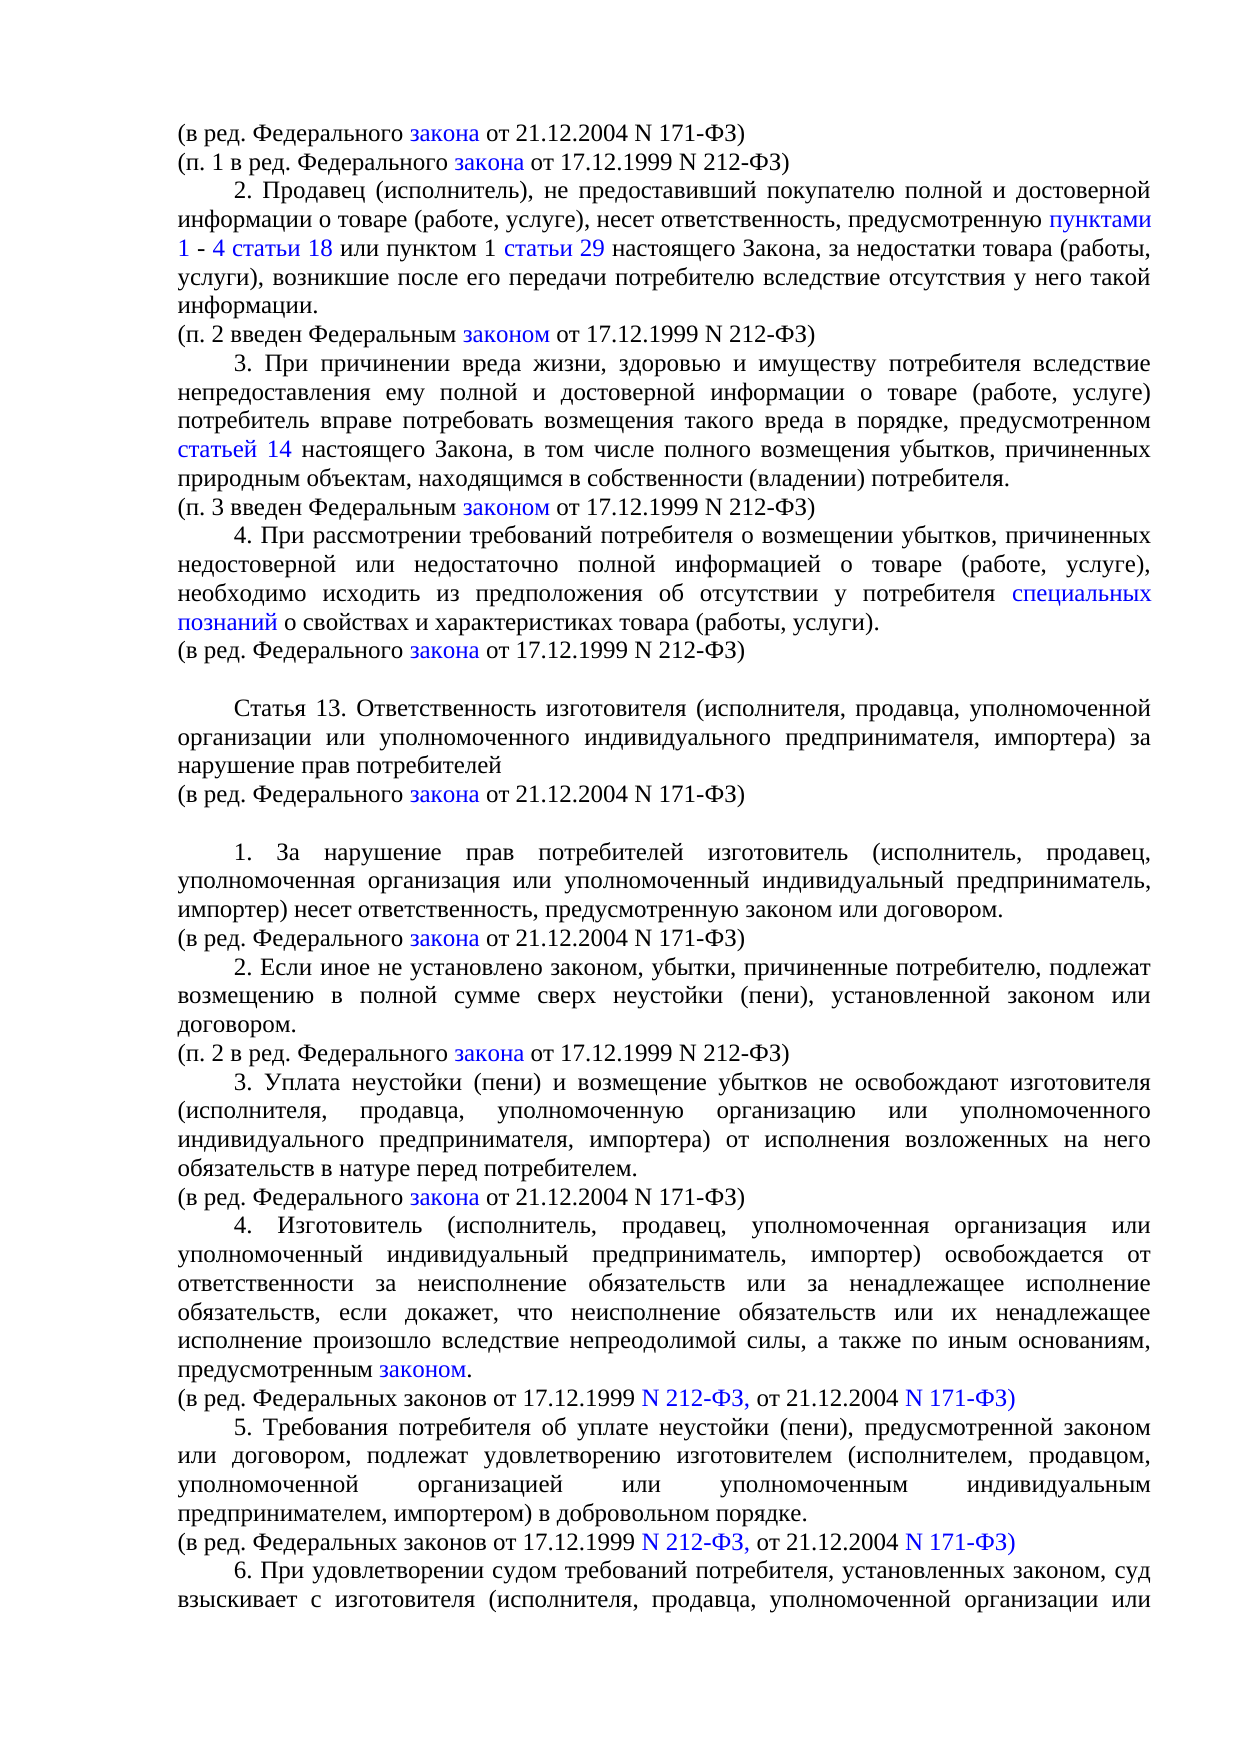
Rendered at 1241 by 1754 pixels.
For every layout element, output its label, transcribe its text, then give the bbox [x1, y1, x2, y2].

text (п. 1 в ред. Федерального закона от 17.12.1999 N 212-ФЗ) [177, 147, 1152, 176]
text (в ред. Федерального закона от 21.12.2004 N 171-ФЗ) [177, 1182, 1152, 1211]
text 5. Требования потребителя об уплате неустойки (пени), предусмотренной законом или договором, подлежат удовлетворению изготовителем (исполнителем, продавцом, уполномоченной организацией или уполномоченным индивидуальным предпринимателем, импортером) в добровольном порядке. [177, 1412, 1152, 1527]
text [177, 1556, 1152, 1613]
text 2. Продавец (исполнитель), не предоставивший покупателю полной и достоверной информации о товаре (работе, услуге), несет ответственность, предусмотренную пунктами 1 - 4 статьи 18 или пунктом 1 статьи 29 настоящего Закона, за недостатки товара (работы, услуги), возникшие после его передачи потребителю вследствие отсутствия у него такой информации. [177, 176, 1152, 319]
text 1. За нарушение прав потребителей изготовитель (исполнитель, продавец, уполномоченная организация или уполномоченный индивидуальный предприниматель, импортер) несет ответственность, предусмотренную законом или договором. [177, 837, 1152, 923]
text Статья 13. Ответственность изготовителя (исполнителя, продавца, уполномоченной организации или уполномоченного индивидуального предпринимателя, импортера) за нарушение прав потребителей [177, 693, 1152, 779]
text (в ред. Федерального закона от 21.12.2004 N 171-ФЗ) [177, 118, 1152, 147]
text 4. Изготовитель (исполнитель, продавец, уполномоченная организация или уполномоченный индивидуальный предприниматель, импортер) освобождается от ответственности за неисполнение обязательств или за ненадлежащее исполнение обязательств, если докажет, что неисполнение обязательств или их ненадлежащее исполнение произошло вследствие непреодолимой силы, а также по иным основаниям, предусмотренным законом. [177, 1211, 1152, 1383]
text (в ред. Федеральных законов от 17.12.1999 N 212-ФЗ, от 21.12.2004 N 171-ФЗ) [177, 1527, 1152, 1556]
text 3. Уплата неустойки (пени) и возмещение убытков не освобождают изготовителя (исполнителя, продавца, уполномоченную организацию или уполномоченного индивидуального предпринимателя, импортера) от исполнения возложенных на него обязательств в натуре перед потребителем. [177, 1067, 1152, 1182]
text (в ред. Федерального закона от 21.12.2004 N 171-ФЗ) [177, 923, 1152, 952]
text 2. Если иное не установлено законом, убытки, причиненные потребителю, подлежат возмещению в полной сумме сверх неустойки (пени), установленной законом или договором. [177, 952, 1152, 1038]
text (п. 2 в ред. Федерального закона от 17.12.1999 N 212-ФЗ) [177, 1038, 1152, 1067]
text (в ред. Федерального закона от 21.12.2004 N 171-ФЗ) [177, 779, 1152, 808]
text (п. 2 введен Федеральным законом от 17.12.1999 N 212-ФЗ) [177, 319, 1152, 348]
text (в ред. Федерального закона от 17.12.1999 N 212-ФЗ) [177, 636, 1152, 664]
text (п. 3 введен Федеральным законом от 17.12.1999 N 212-ФЗ) [177, 492, 1152, 521]
text 4. При рассмотрении требований потребителя о возмещении убытков, причиненных недостоверной или недостаточно полной информацией о товаре (работе, услуге), необходимо исходить из предположения об отсутствии у потребителя специальных познаний о свойствах и характеристиках товара (работы, услуги). [177, 521, 1152, 636]
text 3. При причинении вреда жизни, здоровью и имуществу потребителя вследствие непредоставления ему полной и достоверной информации о товаре (работе, услуге) потребитель вправе потребовать возмещения такого вреда в порядке, предусмотренном статьей 14 настоящего Закона, в том числе полного возмещения убытков, причиненных природным объектам, находящимся в собственности (владении) потребителя. [177, 348, 1152, 492]
text (в ред. Федеральных законов от 17.12.1999 N 212-ФЗ, от 21.12.2004 N 171-ФЗ) [177, 1383, 1152, 1412]
